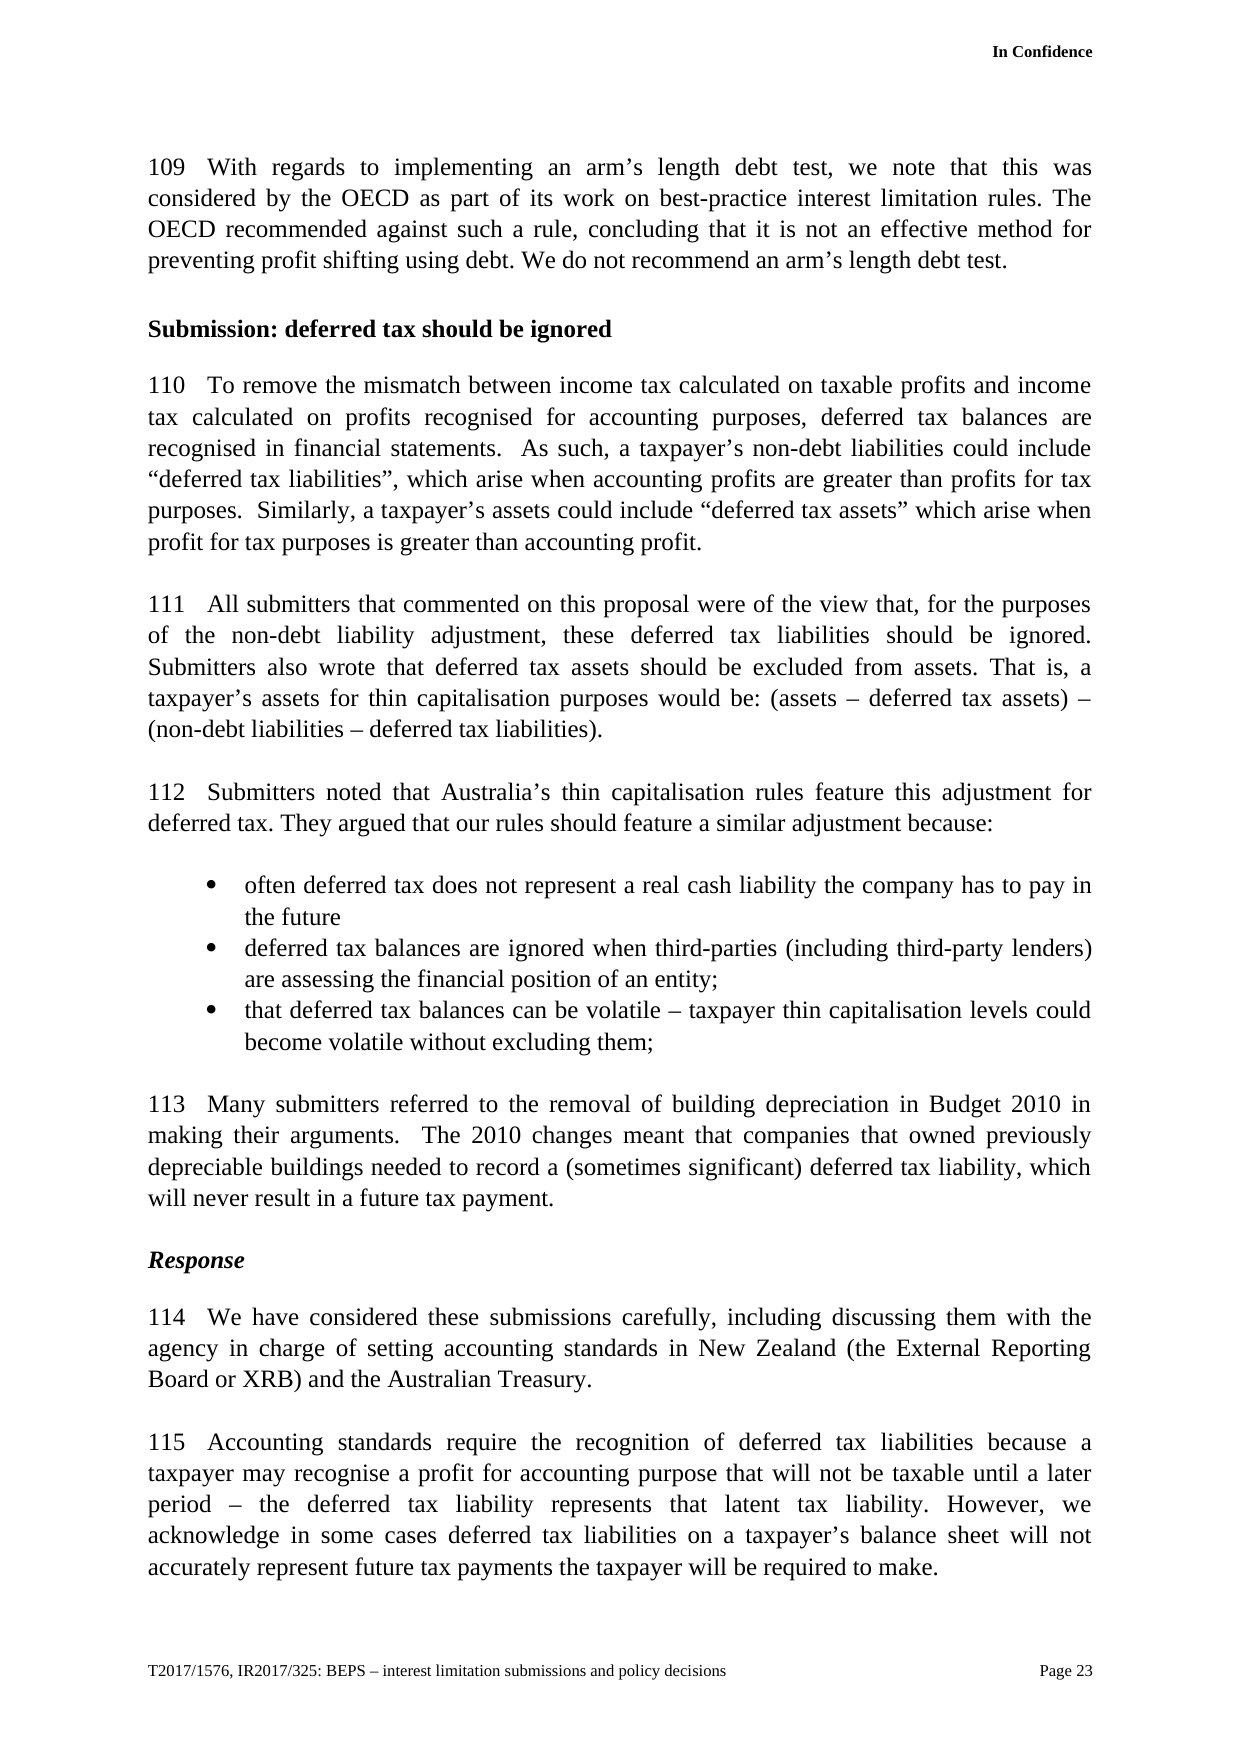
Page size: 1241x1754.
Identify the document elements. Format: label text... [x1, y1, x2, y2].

text Accounting standards require the recognition of deferred tax liabilities because a taxpayer may recognise a profit for accounting purpose that will not be taxable until a later period – the deferred tax liability represents that latent tax liability. However, we acknowledge in some cases deferred tax liabilities on a taxpayer’s balance sheet will not accurately represent future tax payments the taxpayer will be required to make. [148, 1424, 1092, 1581]
list that deferred tax balances can be volatile – taxpayer thin capitalisation levels could become volatile without excluding them; [207, 993, 1092, 1056]
text With regards to implementing an arm’s length debt test, we note that this was considered by the OECD as part of its work on best-practice interest limitation rules. The OECD recommended against such a rule, concluding that it is not an effective method for preventing profit shifting using debt. We do not recommend an arm’s length debt test. [148, 149, 1092, 274]
text We have considered these submissions carefully, including discussing them with the agency in charge of setting accounting standards in New Zealand (the External Reporting Board or XRB) and the Australian Treasury. [148, 1299, 1092, 1393]
subtitle Response [148, 1243, 1092, 1274]
text Many submitters referred to the removal of building depreciation in Budget 2010 in making their arguments. The 2010 changes meant that companies that owned previously depreciable buildings needed to record a (sometimes significant) deferred tax liability, which will never result in a future tax payment. [148, 1087, 1092, 1212]
list deferred tax balances are ignored when third-parties (including third-party lenders) are assessing the financial position of an entity; [207, 931, 1092, 993]
text All submitters that commented on this proposal were of the view that, for the purposes of the non-debt liability adjustment, these deferred tax liabilities should be ignored. Submitters also wrote that deferred tax assets should be excluded from assets. That is, a taxpayer’s assets for thin capitalisation purposes would be: (assets – deferred tax assets) – (non-debt liabilities – deferred tax liabilities). [148, 587, 1092, 743]
text Submitters noted that Australia’s thin capitalisation rules feature this adjustment for deferred tax. They argued that our rules should feature a similar adjustment because: [148, 774, 1092, 837]
list often deferred tax does not represent a real cash liability the company has to pay in the future [207, 868, 1092, 931]
text To remove the mismatch between income tax calculated on taxable profits and income tax calculated on profits recognised for accounting purposes, deferred tax balances are recognised in financial statements. As such, a taxpayer’s non-debt liabilities could include “deferred tax liabilities”, which arise when accounting profits are greater than profits for tax purposes. Similarly, a taxpayer’s assets could include “deferred tax assets” which arise when profit for tax purposes is greater than accounting profit. [148, 368, 1092, 556]
subtitle Submission: deferred tax should be ignored [148, 312, 1092, 343]
